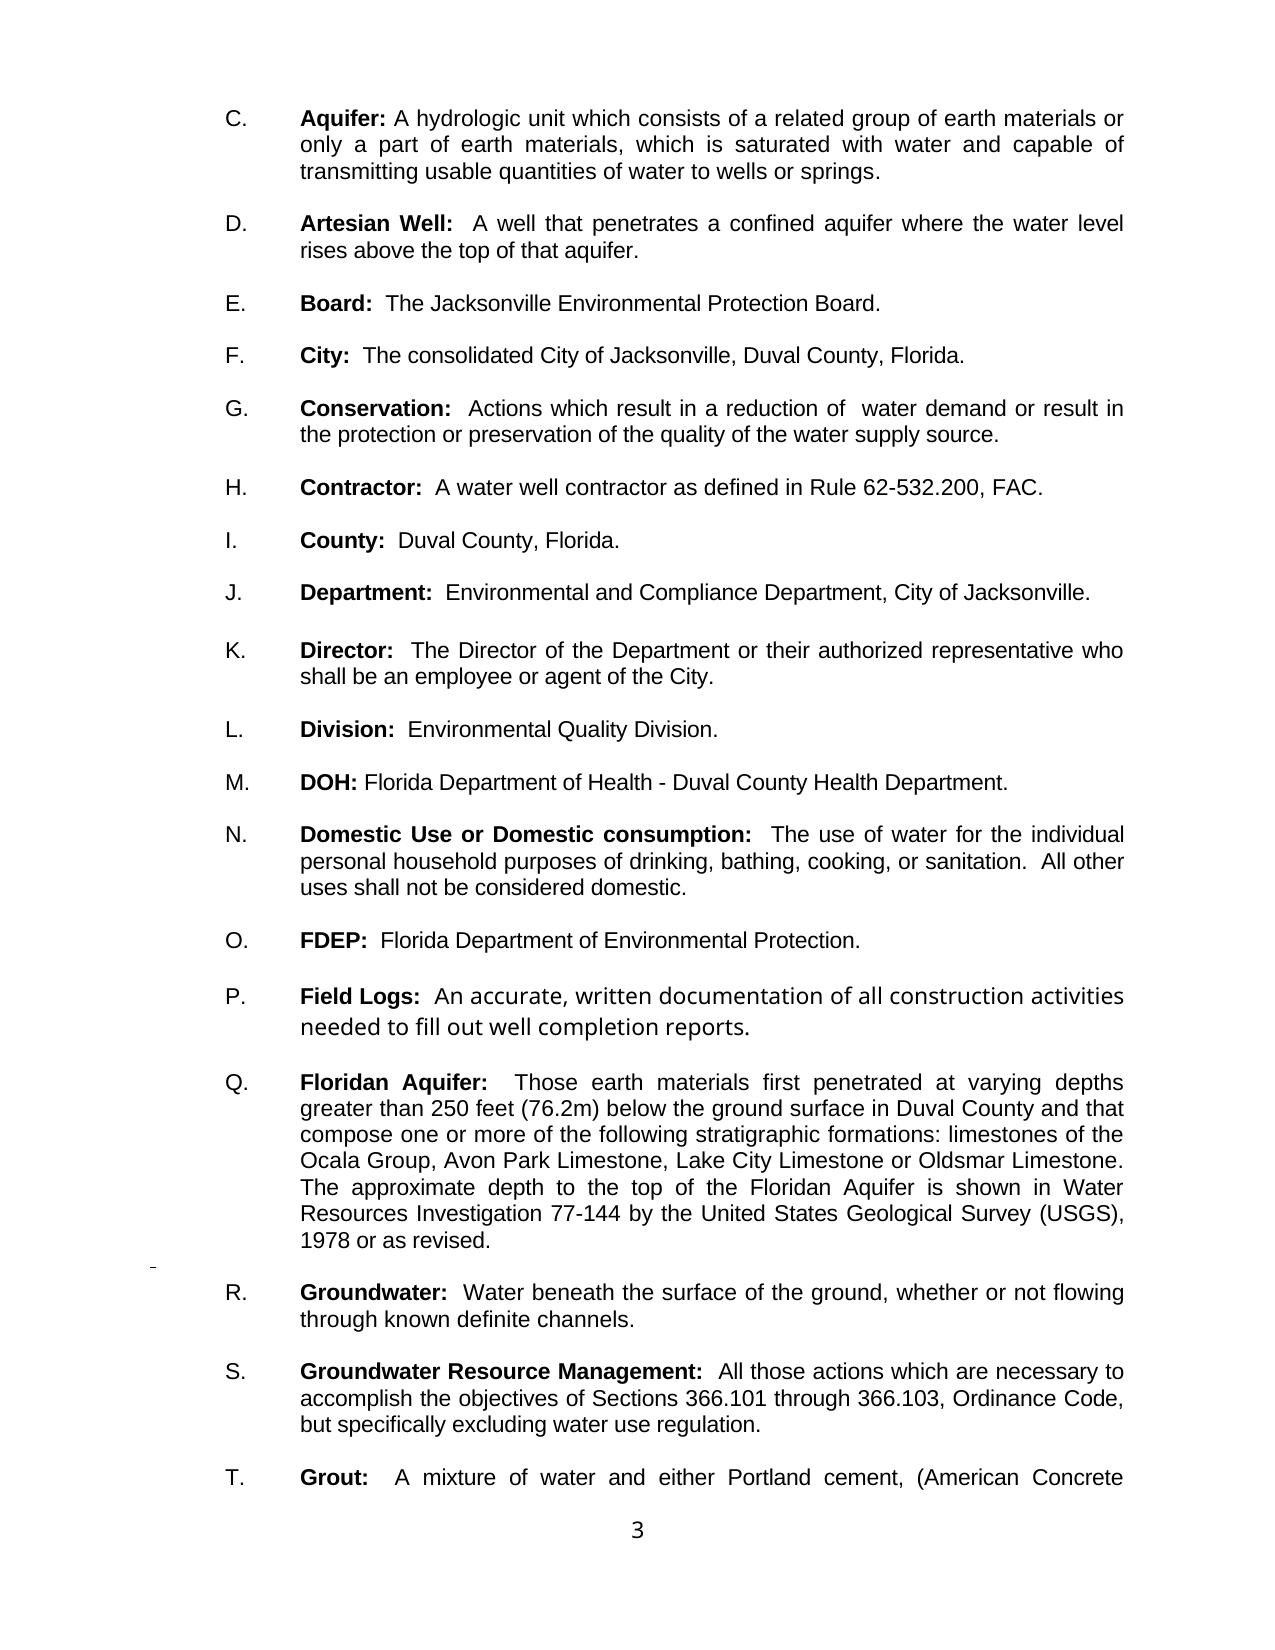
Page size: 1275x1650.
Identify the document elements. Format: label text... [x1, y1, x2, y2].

text G. Conservation: Actions which result in a reduction of water demand or result in the protection or preservation of the quality of the water supply source. [150, 395, 1125, 448]
text P. Field Logs: An accurate, written documentation of all construction activities needed to fill out well completion reports. [225, 979, 1125, 1042]
text M. DOH: Florida Department of Health - Duval County Health Department. [150, 769, 1125, 795]
text L. Division: Environmental Quality Division. [150, 716, 1125, 742]
text R. Groundwater: Water beneath the surface of the ground, whether or not flowing through known definite channels. [150, 1279, 1125, 1332]
text I. County: Duval County, . [150, 527, 1125, 553]
text F. City: The consolidated City of , . [150, 342, 1125, 368]
text D. Artesian Well: A well that penetrates a confined aquifer where the water level rises above the top of that aquifer. [150, 210, 1125, 263]
text C. Aquifer: A hydrologic unit which consists of a related group of earth materials or only a part of earth materials, which is saturated with water and capable of transmitting usable quantities of water to wells or springs. [150, 105, 1125, 184]
text H. Contractor: A water well contractor as defined in Rule 62-532.200, FAC. [150, 474, 1125, 500]
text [150, 1464, 1125, 1490]
text Q. Floridan Aquifer: Those earth materials first penetrated at varying depths greater than 250 feet (76.2m) below the ground surface in Duval County and that compose one or more of the following stratigraphic formations: limestones of the Ocala Group, Avon Park Limestone, Lake City Limestone or Oldsmar Limestone. The approximate depth to the top of the Floridan Aquifer is shown in Water Resources Investigation 77-144 by the United States Geological Survey (USGS), 1978 or as revised. [150, 1068, 1125, 1253]
text S. Groundwater Resource Management: All those actions which are necessary to accomplish the objectives of Sections 366.101 through 366.103, Ordinance Code, but specifically excluding water use regulation. [150, 1358, 1125, 1437]
text E. Board: The Environmental Protection Board. [150, 289, 1125, 316]
text K. Director: The Director of the Department or their authorized representative who shall be an employee or agent of the City. [150, 637, 1125, 690]
text J. Department: Environmental and Compliance Department, City of . [150, 579, 1125, 606]
text O. FDEP: Florida Department of Environmental Protection. [150, 927, 1125, 953]
text N. Domestic Use or Domestic consumption: The use of water for the individual personal household purposes of drinking, bathing, cooking, or sanitation. All other uses shall not be considered domestic. [150, 821, 1125, 901]
